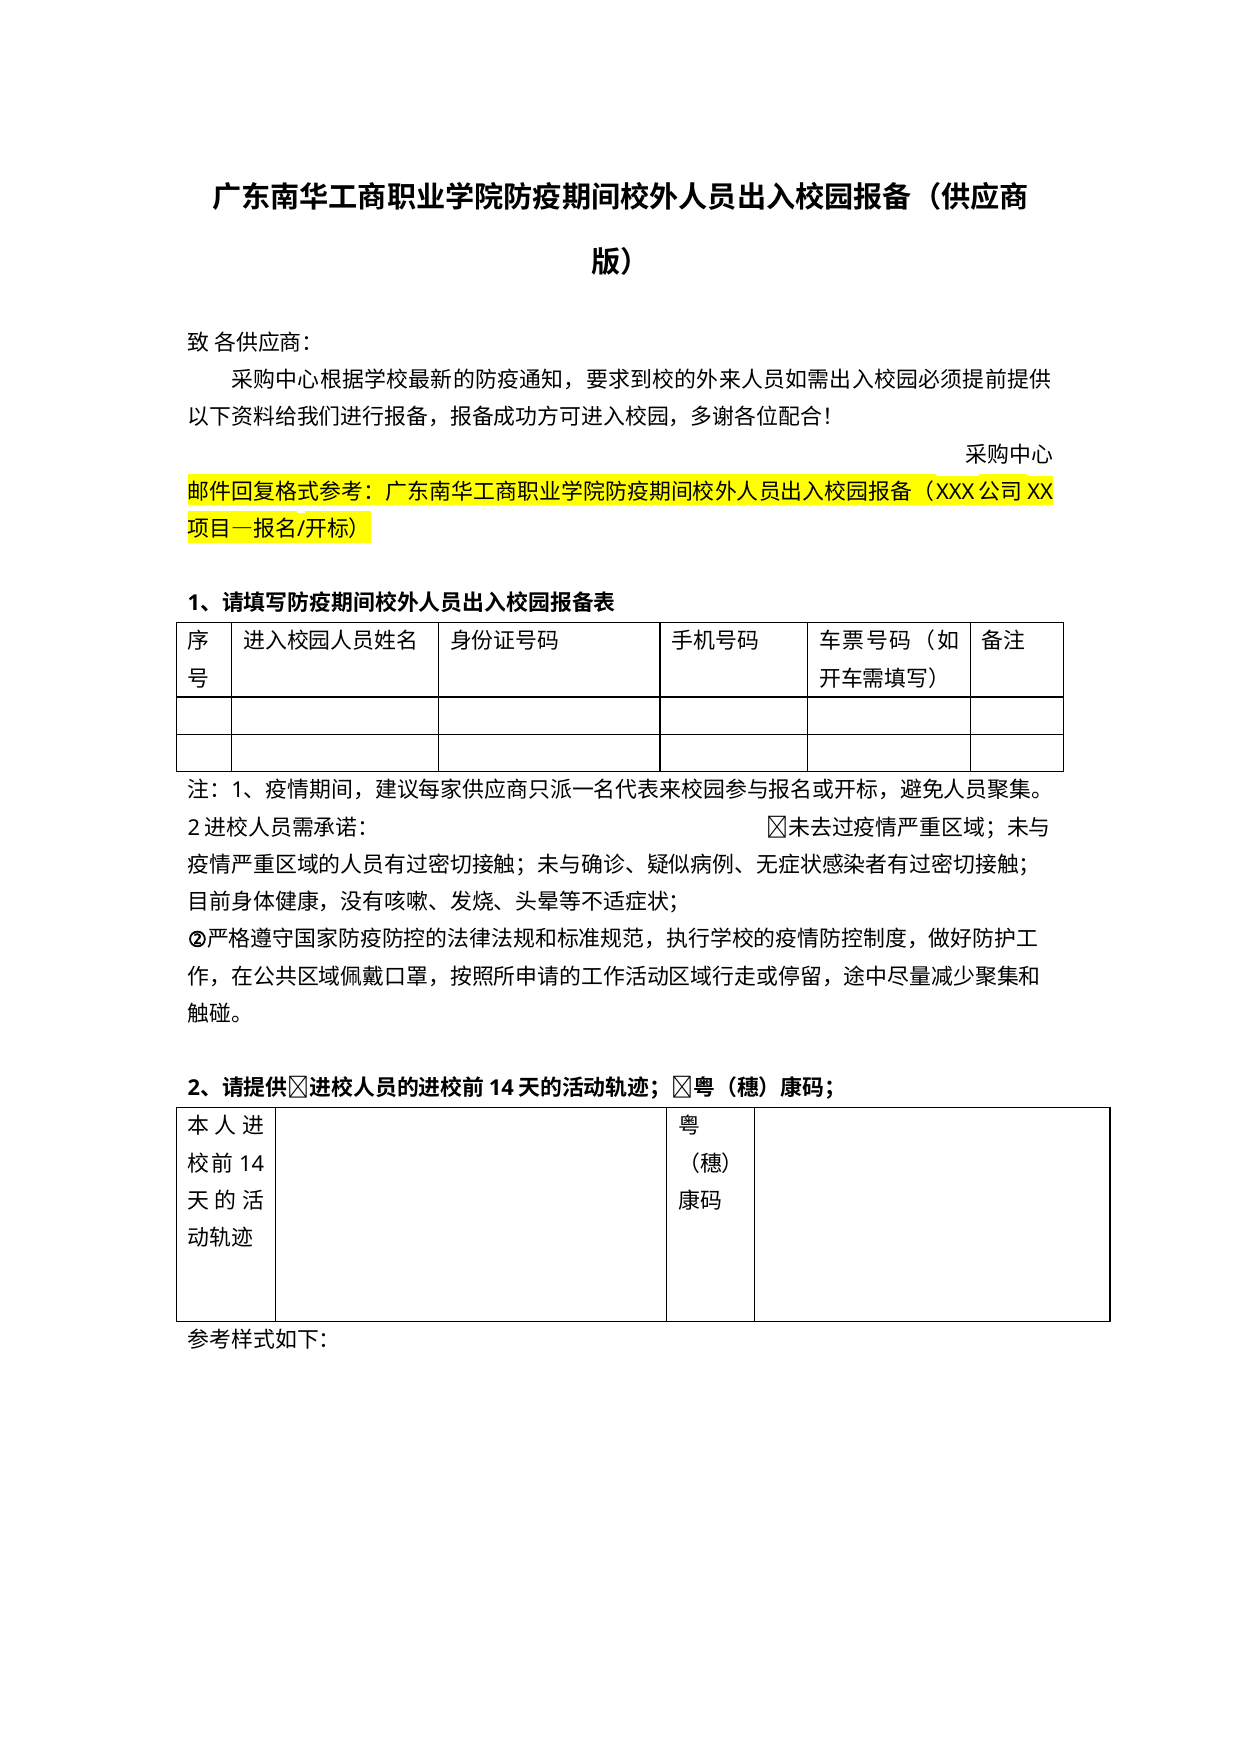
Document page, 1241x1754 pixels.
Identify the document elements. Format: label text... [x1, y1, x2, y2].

table_cell [808, 735, 970, 771]
text 邮件回复格式参考：广东南华工商职业学院防疫期间校外人员出入校园报备（XXX公司XX项目—报名/开标） [187, 473, 1053, 543]
table_cell [439, 698, 659, 734]
table_header 粤（穗）康码 [667, 1108, 754, 1321]
text 采购中心根据学校最新的防疫通知，要求到校的外来人员如需出入校园必须提前提供以下资料给我们进行报备，报备成功方可进入校园，多谢各位配合！ [187, 362, 1053, 431]
text 参考样式如下： [187, 1322, 1053, 1354]
table_header 车票号码（如开车需填写） [808, 623, 970, 696]
table_header 身份证号码 [439, 623, 659, 696]
table_cell [232, 698, 438, 734]
text 注：1、疫情期间，建议每家供应商只派一名代表来校园参与报名或开标，避免人员聚集。 [187, 772, 1053, 804]
table_cell [661, 698, 807, 734]
text 1、请填写防疫期间校外人员出入校园报备表 [187, 585, 1053, 617]
table_header 备注 [971, 623, 1063, 696]
table_header [276, 1108, 666, 1321]
table_cell [971, 698, 1063, 734]
text 严格遵守国家防疫防控的法律法规和标准规范，执行学校的疫情防控制度，做好防护工作，在公共区域佩戴口罩，按照所申请的工作活动区域行走或停留，途中尽量减少聚集和触碰。 [187, 921, 1053, 1028]
table_header 本人进校前14天的活动轨迹 [177, 1108, 275, 1321]
text 致 各供应商： [187, 324, 1053, 357]
table_cell [808, 698, 970, 734]
table_cell [177, 698, 231, 734]
table_cell [232, 735, 438, 771]
table_cell [971, 735, 1063, 771]
table_header 序号 [177, 623, 231, 696]
table_cell [439, 735, 659, 771]
table_cell [177, 735, 231, 771]
text 采购中心 [187, 436, 1053, 469]
text 2、请提供进校人员的进校前14天的活动轨迹；粤（穗）康码； [187, 1070, 1053, 1102]
text 广东南华工商职业学院防疫期间校外人员出入校园报备（供应商版） [187, 162, 1053, 292]
table_header 进入校园人员姓名 [232, 623, 438, 696]
table_header [755, 1108, 1109, 1321]
table_cell [661, 735, 807, 771]
text 2进校人员需承诺： 未去过疫情严重区域；未与疫情严重区域的人员有过密切接触；未与确诊、疑似病例、无症状感染者有过密切接触；目前身体健康，没有咳嗽、发烧、头晕等不适症状； [187, 809, 1053, 916]
table_header 手机号码 [661, 623, 807, 696]
